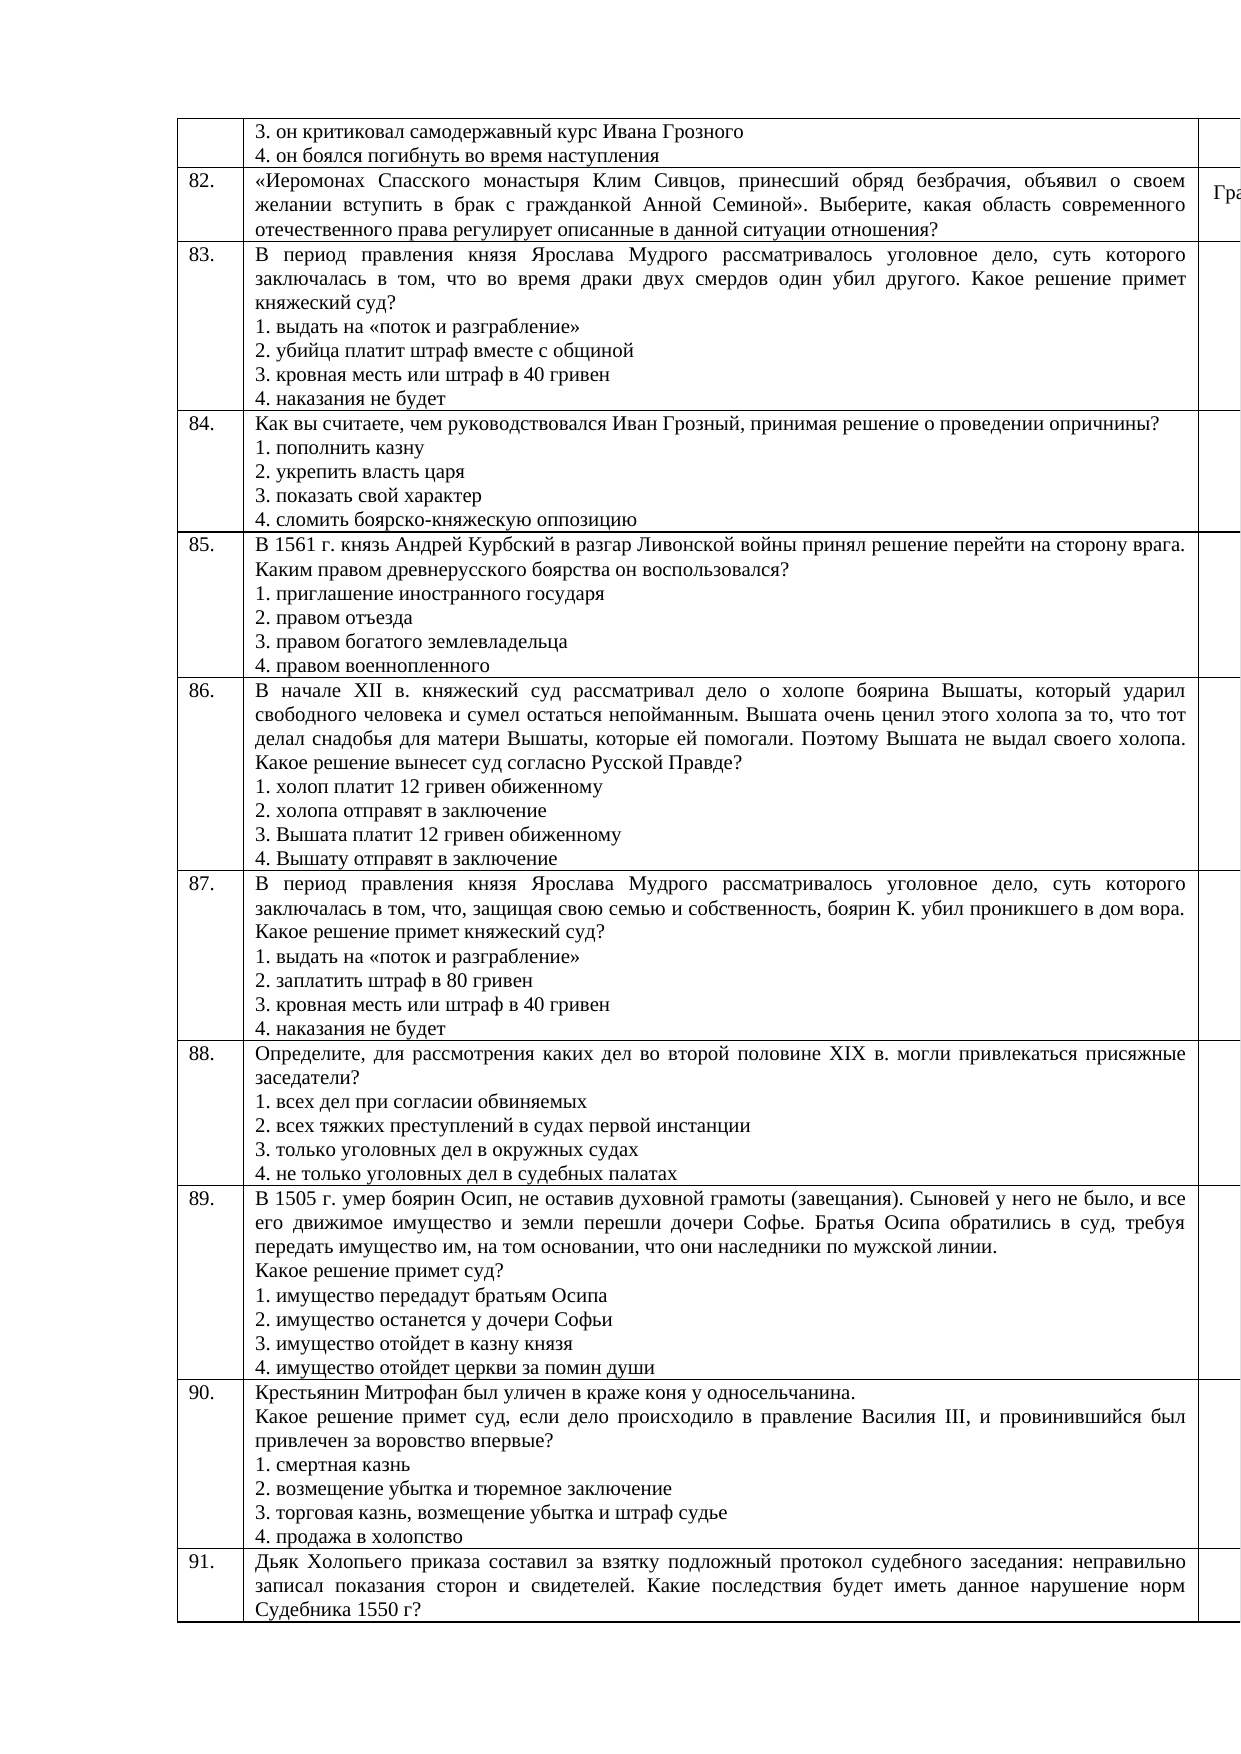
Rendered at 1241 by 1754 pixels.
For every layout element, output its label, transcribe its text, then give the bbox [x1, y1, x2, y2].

table_cell В 1561 г. князь Андрей Курбский в разгар Ливонской войны принял решение перейти на сторону врага. Каким правом древнерусского боярства он воспользовался? 1. приглашение иностранного государя 2. правом отъезда 3. правом богатого землевладельца 4. правом военнопленного [244, 533, 1198, 677]
table_cell [178, 1549, 243, 1621]
table_cell Как вы считаете, чем руководствовался Иван Грозный, принимая решение о проведении опричнины? 1. пополнить казну 2. укрепить власть царя 3. показать свой характер 4. сломить боярско-княжескую оппозицию [244, 411, 1198, 531]
table_cell 24 [1199, 411, 1240, 531]
table_cell [178, 119, 243, 167]
table_cell [178, 1186, 243, 1379]
table_cell 2 [1199, 242, 1240, 410]
table_cell Крестьянин Митрофан был уличен в краже коня у односельчанина. Какое решение примет суд, если дело происходило в правление Василия III, и провинившийся был привлечен за воровство впервые? 1. смертная казнь 2. возмещение убытка и тюремное заключение 3. торговая казнь, возмещение убытка и штраф судье 4. продажа в холопство [244, 1380, 1198, 1548]
table_cell [178, 168, 243, 241]
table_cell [244, 119, 1198, 167]
table_cell [178, 1380, 243, 1548]
table_cell В период правления князя Ярослава Мудрого рассматривалось уголовное дело, суть которого заключалась в том, что, защищая свою семью и собственность, боярин К. убил проникшего в дом вора. Какое решение примет княжеский суд? 1. выдать на «поток и разграбление» 2. заплатить штраф в 80 гривен 3. кровная месть или штраф в 40 гривен 4. наказания не будет [244, 871, 1198, 1040]
table_cell [178, 533, 243, 677]
table_cell [178, 871, 243, 1040]
table_cell В начале XII в. княжеский суд рассматривал дело о холопе боярина Вышаты, который ударил свободного человека и сумел остаться непойманным. Вышата очень ценил этого холопа за то, что тот делал снадобья для матери Вышаты, которые ей помогали. Поэтому Вышата не выдал своего холопа. Какое решение вынесет суд согласно Русской Правде? 1. холоп платит 12 гривен обиженному 2. холопа отправят в заключение 3. Вышата платит 12 гривен обиженному 4. Вышату отправят в заключение [244, 678, 1198, 870]
table_cell 2 [1199, 1186, 1240, 1379]
table_cell 4 [1199, 871, 1240, 1040]
table_cell [178, 411, 243, 531]
table_cell [178, 242, 243, 410]
table_cell 3 [1199, 119, 1240, 167]
table_cell «Иеромонах Спасского монастыря Клим Сивцов, принесший обряд безбрачия, объявил о своем желании вступить в брак с гражданкой Анной Семиной». Выберите, какая область современного отечественного права регулирует описанные в данной ситуации отношения? [244, 168, 1198, 241]
table_cell [178, 678, 243, 870]
table_cell 2 [1199, 1549, 1240, 1621]
table_cell В период правления князя Ярослава Мудрого рассматривалось уголовное дело, суть которого заключалась в том, что во время драки двух смердов один убил другого. Какое решение примет княжеский суд? 1. выдать на «поток и разграбление» 2. убийца платит штраф вместе с общиной 3. кровная месть или штраф в 40 гривен 4. наказания не будет [244, 242, 1198, 410]
table_cell 3 [1199, 1380, 1240, 1548]
table_cell 2 [1199, 533, 1240, 677]
table_cell 3 [1199, 678, 1240, 870]
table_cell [244, 1549, 1198, 1621]
table_cell В 1505 г. умер боярин Осип, не оставив духовной грамоты (завещания). Сыновей у него не было, и все его движимое имущество и земли перешли дочери Софье. Братья Осипа обратились в суд, требуя передать имущество им, на том основании, что они наследники по мужской линии. Какое решение примет суд? 1. имущество передадут братьям Осипа 2. имущество останется у дочери Софьи 3. имущество отойдет в казну князя 4. имущество отойдет церкви за помин души [244, 1186, 1198, 1379]
table_cell 3 [1199, 1041, 1240, 1185]
table_cell [178, 1041, 243, 1185]
table_cell Определите, для рассмотрения каких дел во второй половине XIX в. могли привлекаться присяжные заседатели? 1. всех дел при согласии обвиняемых 2. всех тяжких преступлений в судах первой инстанции 3. только уголовных дел в окружных судах 4. не только уголовных дел в судебных палатах [244, 1041, 1198, 1185]
